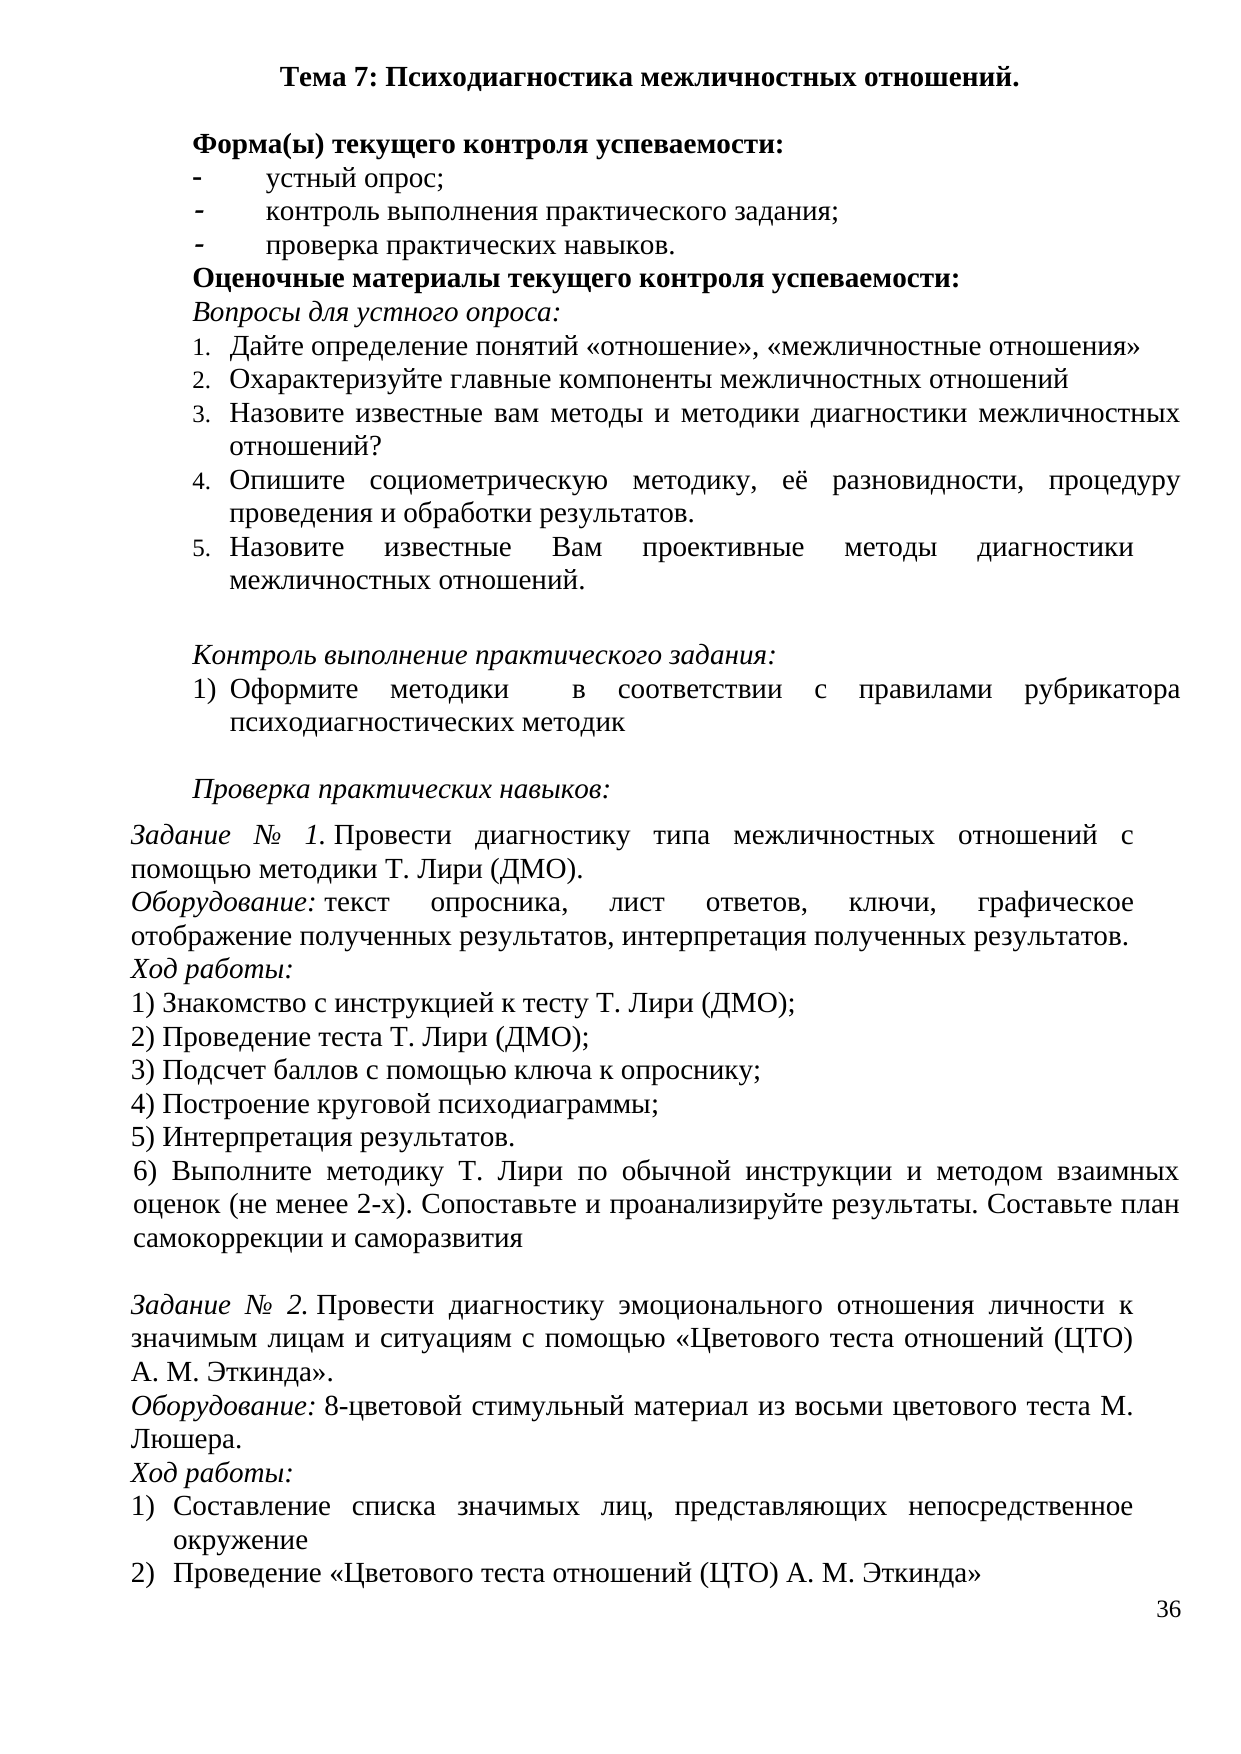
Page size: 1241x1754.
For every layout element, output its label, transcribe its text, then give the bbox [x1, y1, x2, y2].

list Составление списка значимых лиц, представляющих непосредственное окружение [131, 1488, 1134, 1555]
text Задание № 1. Провести диагностику типа межличностных отношений с помощью методики Т. Лири (ДМО). [131, 817, 1134, 884]
list Проведение «Цветового теста отношений (ЦТО) А. М. Эткинда» [131, 1555, 1134, 1589]
list проверка практических навыков. [118, 227, 1181, 261]
text Тема 7: Психодиагностика межличностных отношений. [118, 59, 1181, 93]
text Проверка практических навыков: [118, 771, 1181, 805]
list Опишите социометрическую методику, её разновидности, процедуру проведения и обработки результатов. [192, 462, 1181, 529]
text Ход работы: [131, 952, 1134, 985]
text Задание № 2. Провести диагностику эмоционального отношения личности к значимым лицам и ситуациям с помощью «Цветового теста отношений (ЦТО) А. М. Эткинда». [131, 1287, 1134, 1388]
text Форма(ы) текущего контроля успеваемости: [118, 126, 1181, 160]
list Оформите методики в соответствии с правилами рубрикатора психодиагностических методик [192, 671, 1181, 738]
text Ход работы: [131, 1455, 1134, 1488]
list Дайте определение понятий «отношение», «межличностные отношения» [192, 328, 1181, 361]
list Охарактеризуйте главные компоненты межличностных отношений [192, 361, 1181, 395]
list устный опрос; [118, 160, 1181, 193]
text Оценочные материалы текущего контроля успеваемости: [118, 261, 1181, 294]
text Вопросы для устного опроса: [162, 294, 1181, 328]
list Назовите известные вам методы и методики диагностики межличностных отношений? [192, 395, 1181, 462]
list контроль выполнения практического задания; [118, 193, 1181, 227]
text 3) Подсчет баллов с помощью ключа к опроснику; [131, 1052, 1134, 1086]
text Контроль выполнение практического задания: [118, 637, 1181, 671]
text Оборудование: 8-цветовой стимульный материал из восьми цветового теста М. Люшера. [131, 1388, 1134, 1455]
text 2) Проведение теста Т. Лири (ДМО); [131, 1019, 1134, 1052]
text 5) Интерпретация результатов. [131, 1119, 1134, 1153]
text Оборудование: текст опросника, лист ответов, ключи, графическое отображение полученных результатов, интерпретация полученных результатов. [131, 884, 1134, 952]
text 4) Построение круговой психодиаграммы; [131, 1086, 1134, 1119]
text 6) Выполните методику Т. Лири по обычной инструкции и методом взаимных оценок (не менее 2-х). Сопоставьте и проанализируйте результаты. Составьте план самокоррекции и саморазвития [133, 1153, 1181, 1253]
text 1) Знакомство с инструкцией к тесту Т. Лири (ДМО); [131, 985, 1134, 1019]
list Назовите известные Вам проективные методы диагностики межличностных отношений. [192, 529, 1134, 596]
